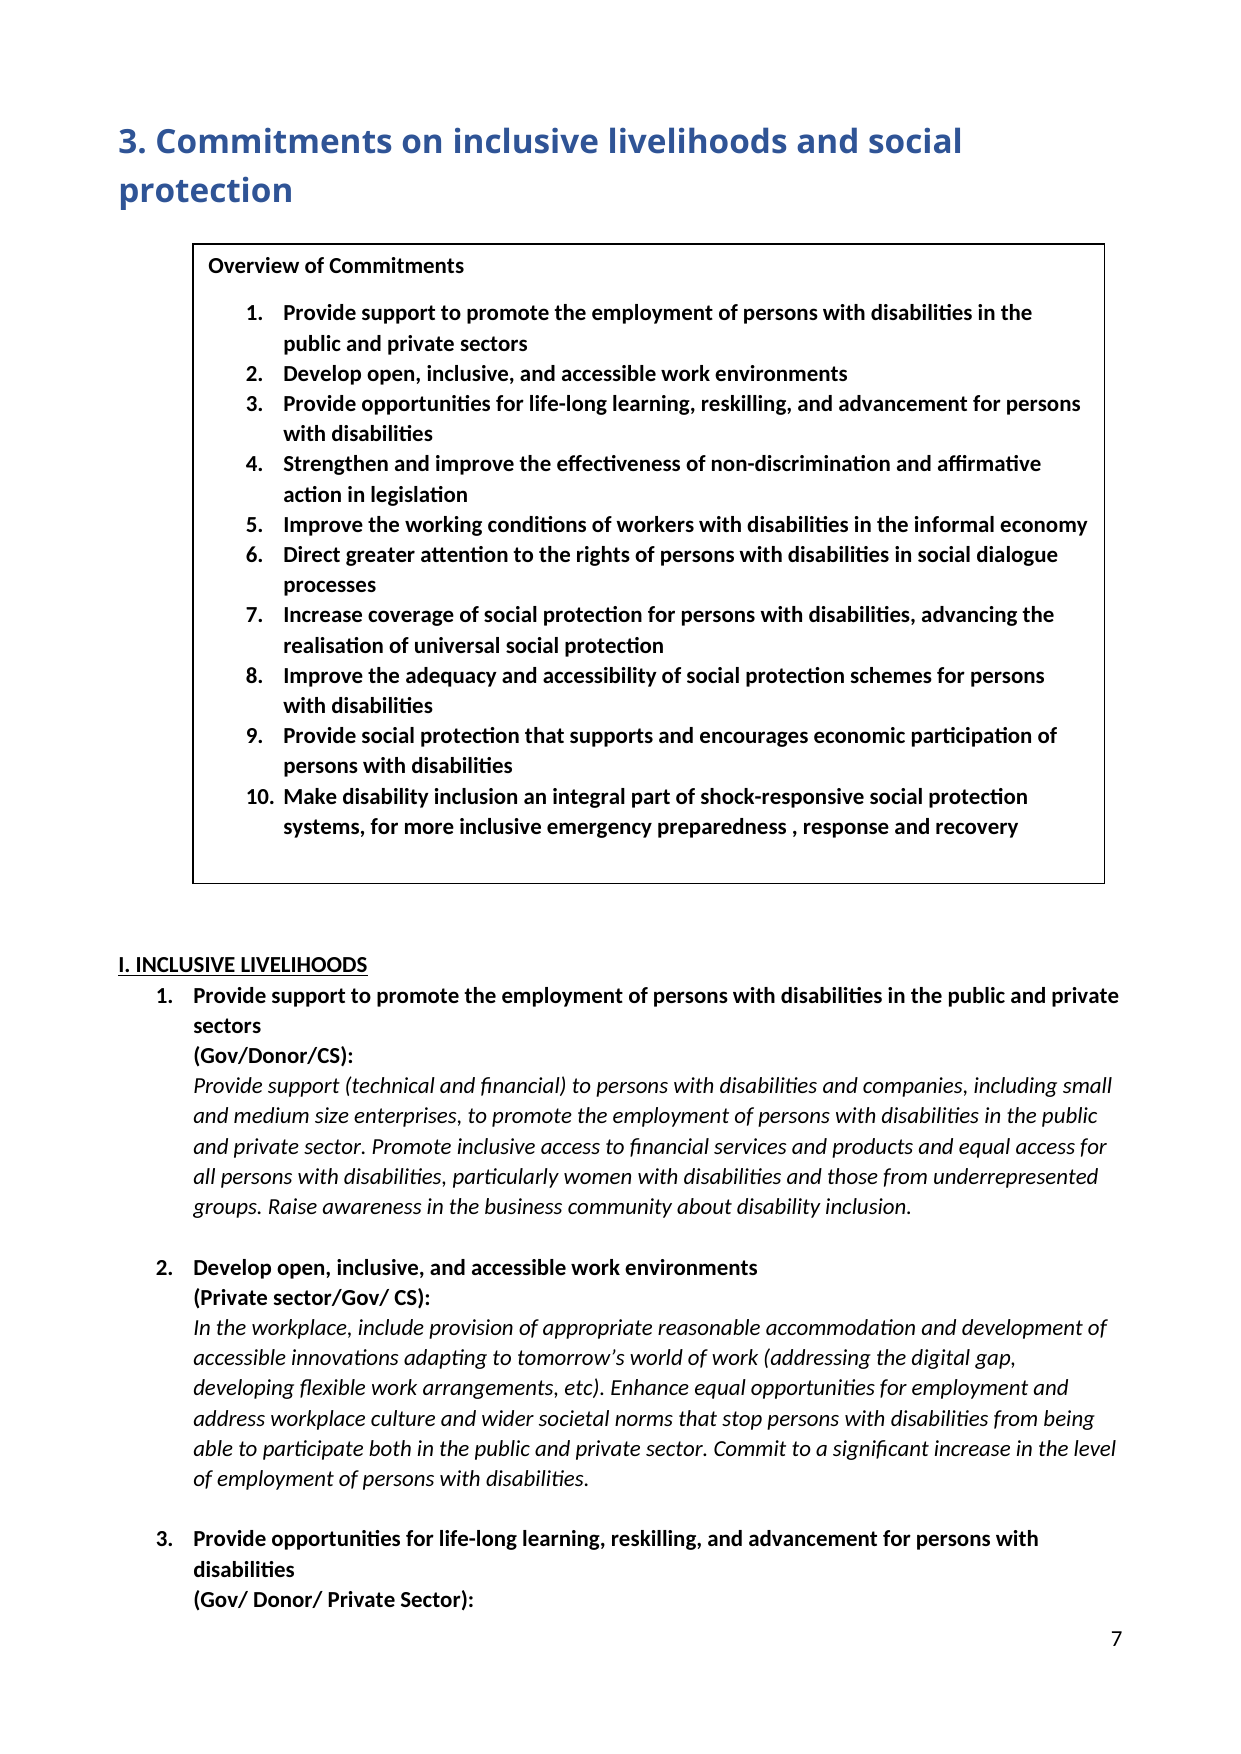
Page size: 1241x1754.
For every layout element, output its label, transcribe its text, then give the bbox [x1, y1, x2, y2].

list Develop open, inclusive, and accessible work environments (Private sector/Gov/ CS): In the workplace, include provision of appropriate reasonable accommodation and development of accessible innovations adapting to tomorrow’s world of work (addressing the digital gap, developing flexible work arrangements, etc). Enhance equal opportunities for employment and address workplace culture and wider societal norms that stop persons with disabilities from being able to participate both in the public and private sector. Commit to a significant increase in the level of employment of persons with disabilities. [156, 1253, 1122, 1492]
list Provide opportunities for life-long learning, reskilling, and advancement for persons with disabilities (Gov/ Donor/ Private Sector): [156, 1524, 1122, 1613]
subtitle 3. Commitments on inclusive livelihoods and social protection [118, 118, 1122, 212]
list Provide support to promote the employment of persons with disabilities in the public and private sectors (Gov/Donor/CS): Provide support (technical and financial) to persons with disabilities and companies, including small and medium size enterprises, to promote the employment of persons with disabilities in the public and private sector. Promote inclusive access to financial services and products and equal access for all persons with disabilities, particularly women with disabilities and those from underrepresented groups. Raise awareness in the business community about disability inclusion. [156, 981, 1122, 1220]
text I. INCLUSIVE LIVELIHOODS [118, 951, 1122, 978]
